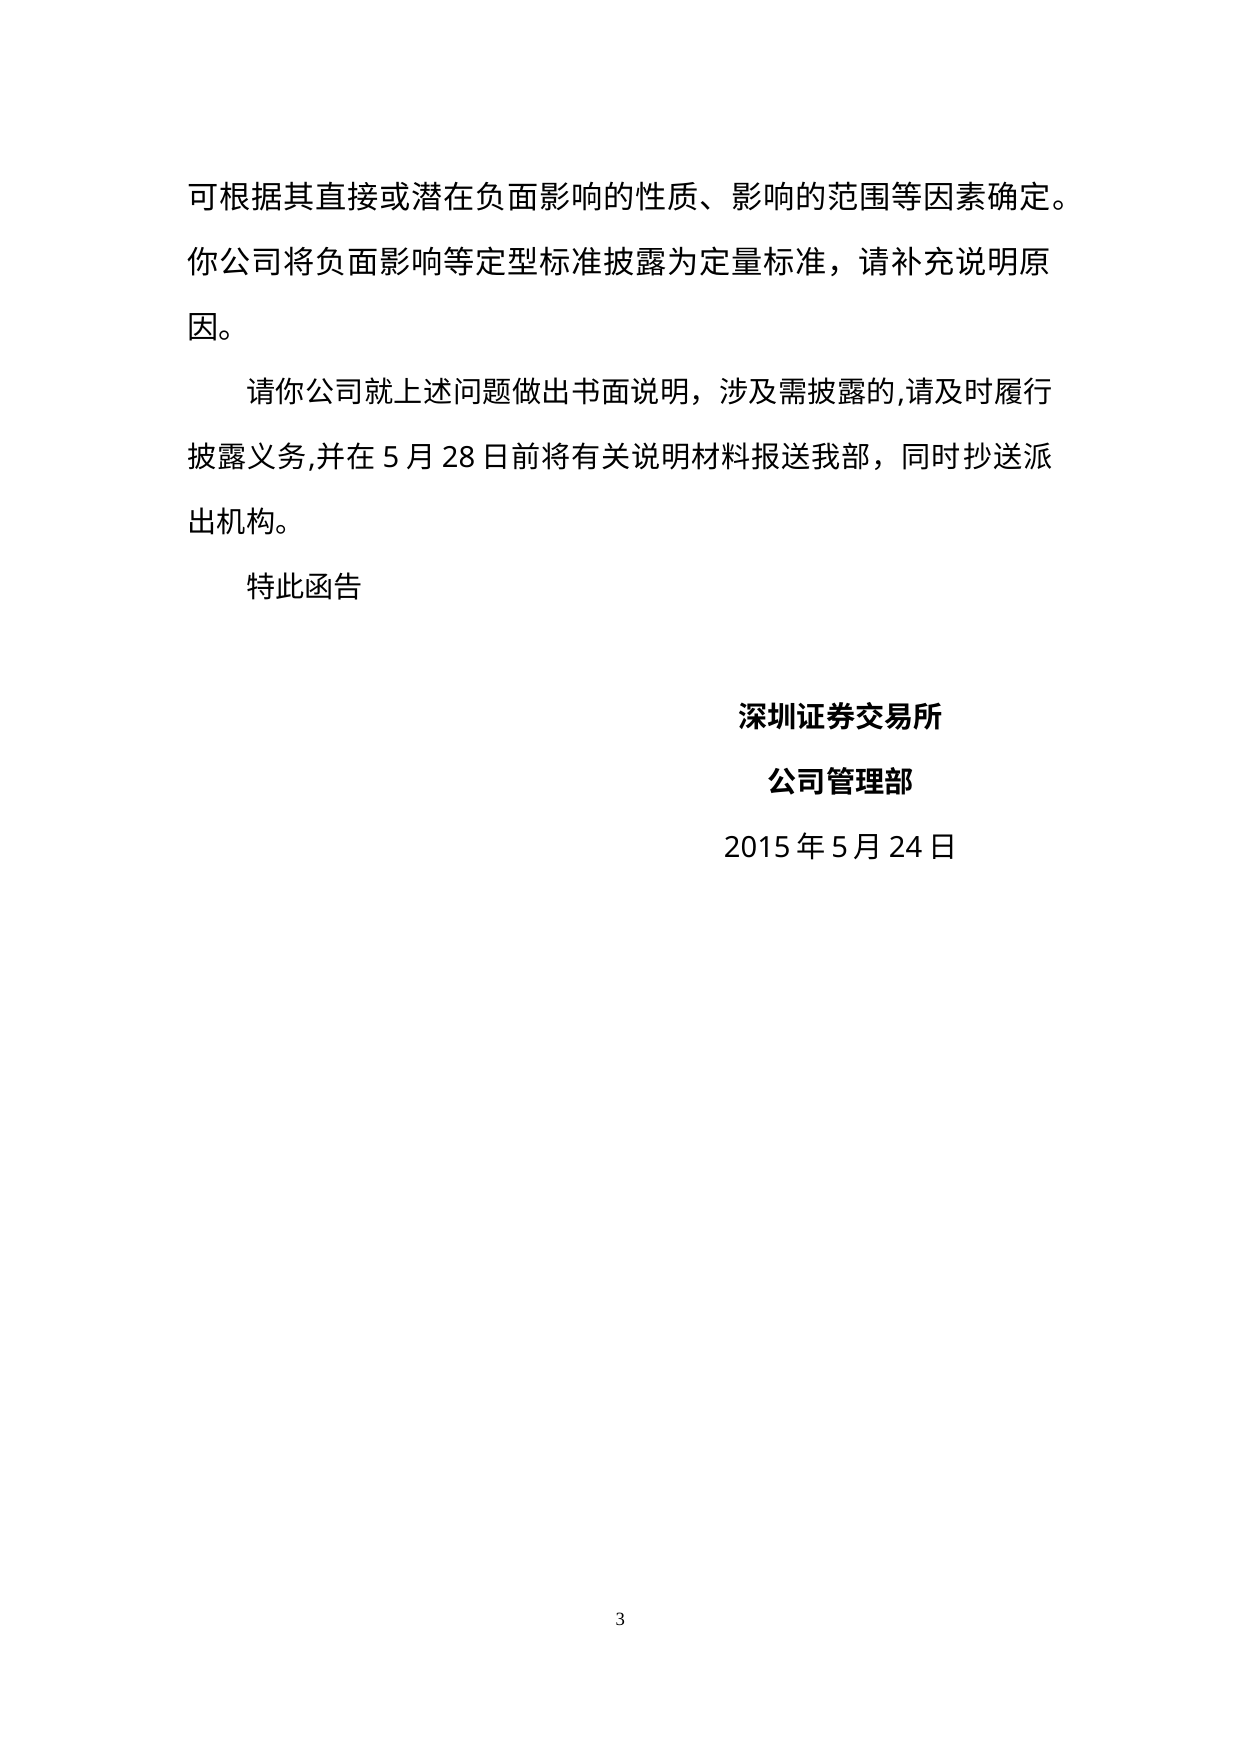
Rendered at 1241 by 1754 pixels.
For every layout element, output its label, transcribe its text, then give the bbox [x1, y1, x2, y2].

text 2015年5月24日 [187, 812, 1050, 877]
text 深圳证券交易所 [187, 682, 1050, 747]
text 公司管理部 [187, 747, 1050, 812]
text 特此函告 [187, 552, 1053, 617]
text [187, 162, 1053, 357]
text 请你公司就上述问题做出书面说明，涉及需披露的,请及时履行披露义务,并在5月28日前将有关说明材料报送我部，同时抄送派出机构。 [187, 357, 1053, 552]
